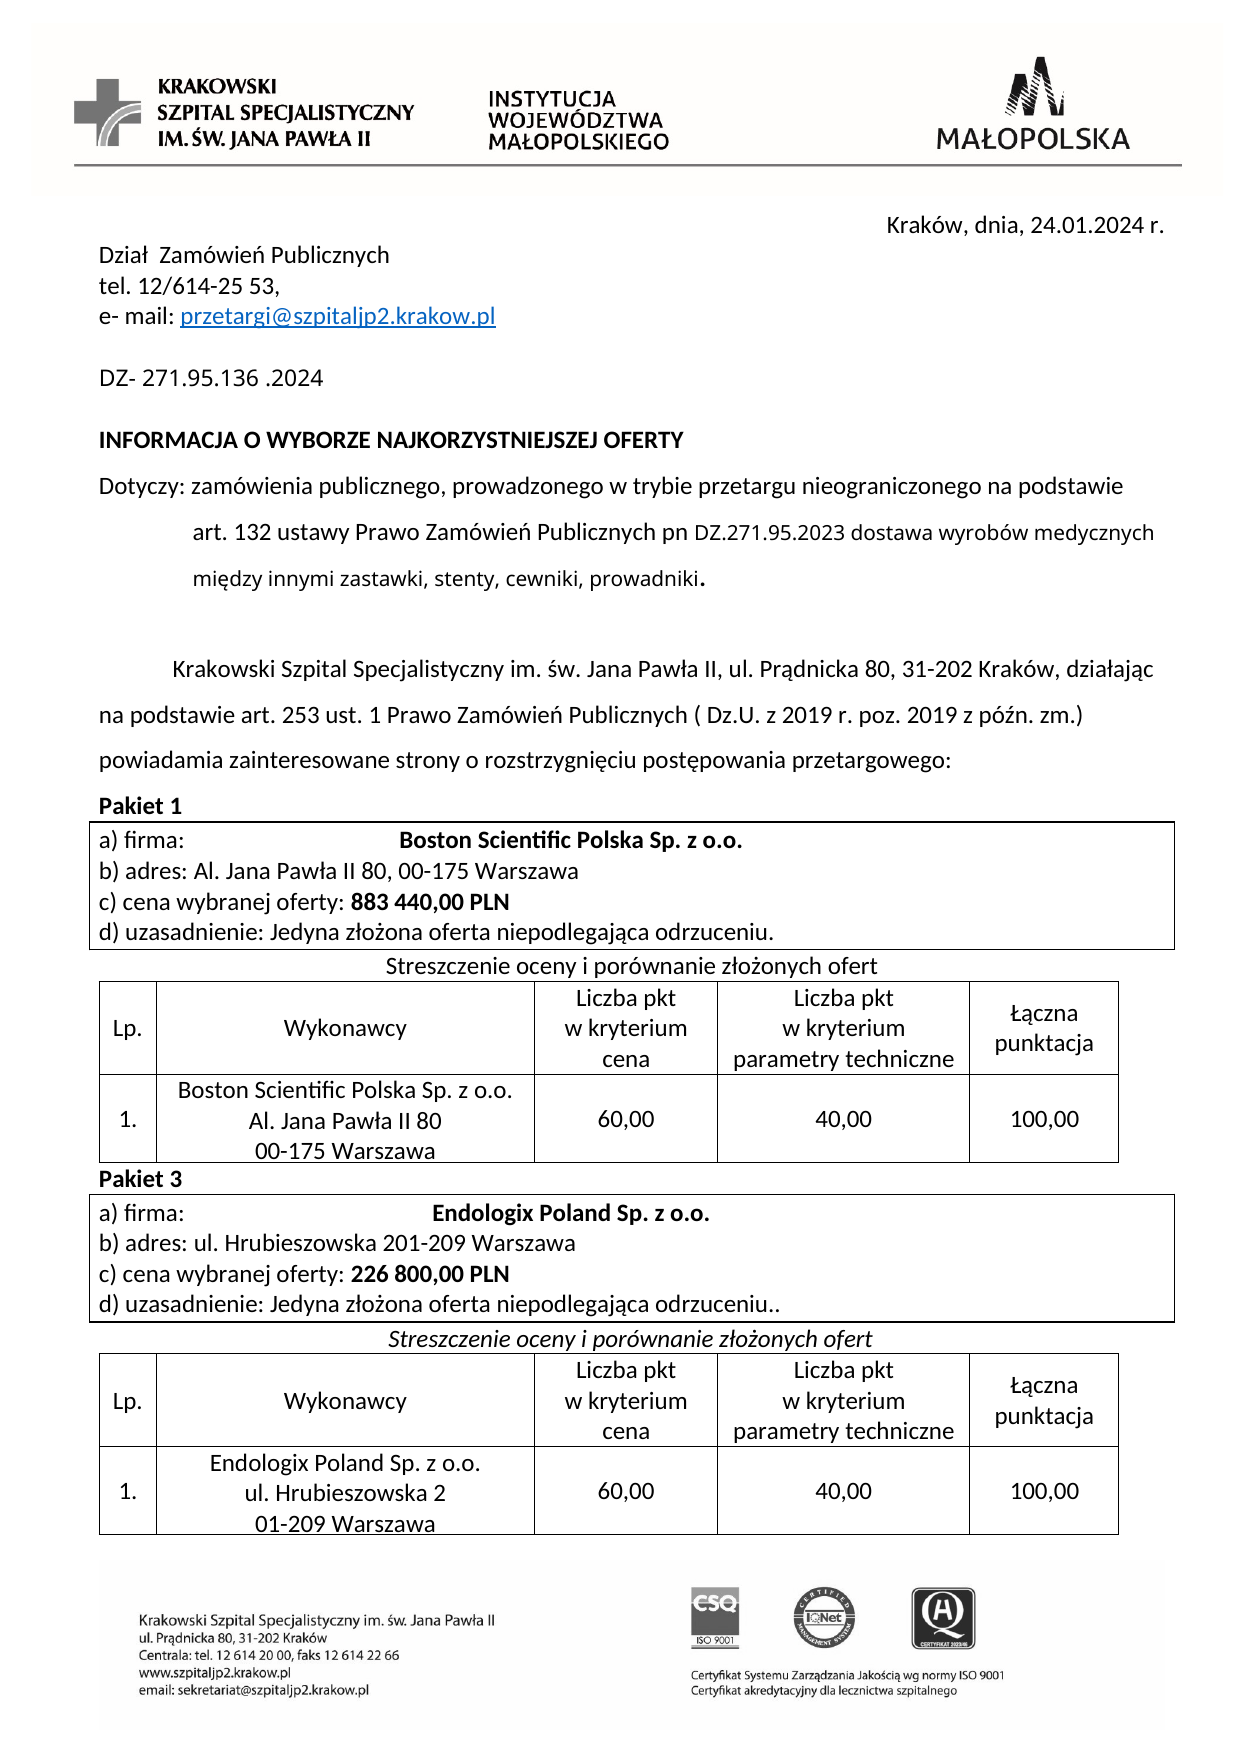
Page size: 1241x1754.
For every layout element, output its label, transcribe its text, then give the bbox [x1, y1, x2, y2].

text c) cena wybranej oferty: 883 440,00 PLN [99, 886, 1165, 912]
text Dział Zamówień Publicznych [99, 239, 1165, 270]
table_cell 1. [100, 1447, 156, 1534]
table_header Liczba pkt w kryterium cena [535, 1354, 717, 1446]
table_header Wykonawcy [157, 1354, 534, 1446]
table_cell 100,00 [970, 1447, 1118, 1534]
text Pakiet 3 [99, 1163, 1165, 1193]
text Pakiet 1 [99, 790, 1165, 821]
table_header Liczba pkt w kryterium parametry techniczne [718, 982, 969, 1073]
table_header Wykonawcy [157, 982, 534, 1073]
picture [98, 1560, 1166, 1730]
text a) firma: Endologix Poland Sp. z o.o. [90, 1195, 1174, 1228]
table_cell 60,00 [535, 1447, 717, 1534]
table_header Liczba pkt w kryterium cena [535, 982, 717, 1073]
text DZ- 271.95.136 .2024 [99, 362, 1165, 393]
table_cell 100,00 [970, 1075, 1118, 1162]
table_cell 40,00 [718, 1447, 969, 1534]
table_header Łączna punktacja [970, 982, 1118, 1073]
table_cell 60,00 [535, 1075, 717, 1162]
text Streszczenie oceny i porównanie złożonych ofert [99, 950, 1165, 981]
table_cell 1. [100, 1075, 156, 1162]
text Kraków, dnia, 24.01.2024 r. [99, 195, 1165, 239]
table_cell 40,00 [718, 1075, 969, 1162]
text INFORMACJA O WYBORZE NAJKORZYSTNIEJSZEJ OFERTY [99, 424, 1165, 455]
text b) adres: ul. Hrubieszowska 201-209 Warszawa [99, 1228, 1165, 1258]
text b) adres: Al. Jana Pawła II 80, 00-175 Warszawa [99, 855, 1165, 886]
picture [29, 23, 1224, 195]
text Krakowski Szpital Specjalistyczny im. św. Jana Pawła II, ul. Prądnicka 80, 31-202 Kraków, działając na podstawie art. 253 ust. 1 Prawo Zamówień Publicznych ( Dz.U. z 2019 r. poz. 2019 z późn. zm.) powiadamia zainteresowane strony o rozstrzygnięciu postępowania przetargowego: [99, 653, 1165, 775]
table_header Lp. [100, 1354, 156, 1446]
table_header Lp. [100, 982, 156, 1073]
text c) cena wybranej oferty: 226 800,00 PLN [99, 1258, 1165, 1285]
table_header Liczba pkt w kryterium parametry techniczne [718, 1354, 969, 1446]
text d) uzasadnienie: Jedyna złożona oferta niepodlegająca odrzuceniu.. [90, 1285, 1174, 1321]
table_header Łączna punktacja [970, 1354, 1118, 1446]
table_cell Boston Scientific Polska Sp. z o.o. Al. Jana Pawła II 80 00-175 Warszawa [157, 1075, 534, 1162]
text Dotyczy: zamówienia publicznego, prowadzonego w trybie przetargu nieograniczonego na podstawie art. 132 ustawy Prawo Zamówień Publicznych pn DZ.271.95.2023 dostawa wyrobów medycznych między innymi zastawki, stenty, cewniki, prowadniki. [99, 470, 1165, 592]
text d) uzasadnienie: Jedyna złożona oferta niepodlegająca odrzuceniu. [90, 912, 1174, 949]
text Streszczenie oceny i porównanie złożonych ofert [99, 1323, 1165, 1353]
text e- mail: przetargi@szpitaljp2.krakow.pl [99, 300, 1165, 331]
text tel. 12/614-25 53, [99, 270, 1165, 300]
text a) firma: Boston Scientific Polska Sp. z o.o. [90, 823, 1174, 855]
table_cell Endologix Poland Sp. z o.o. ul. Hrubieszowska 2 01-209 Warszawa [157, 1447, 534, 1534]
